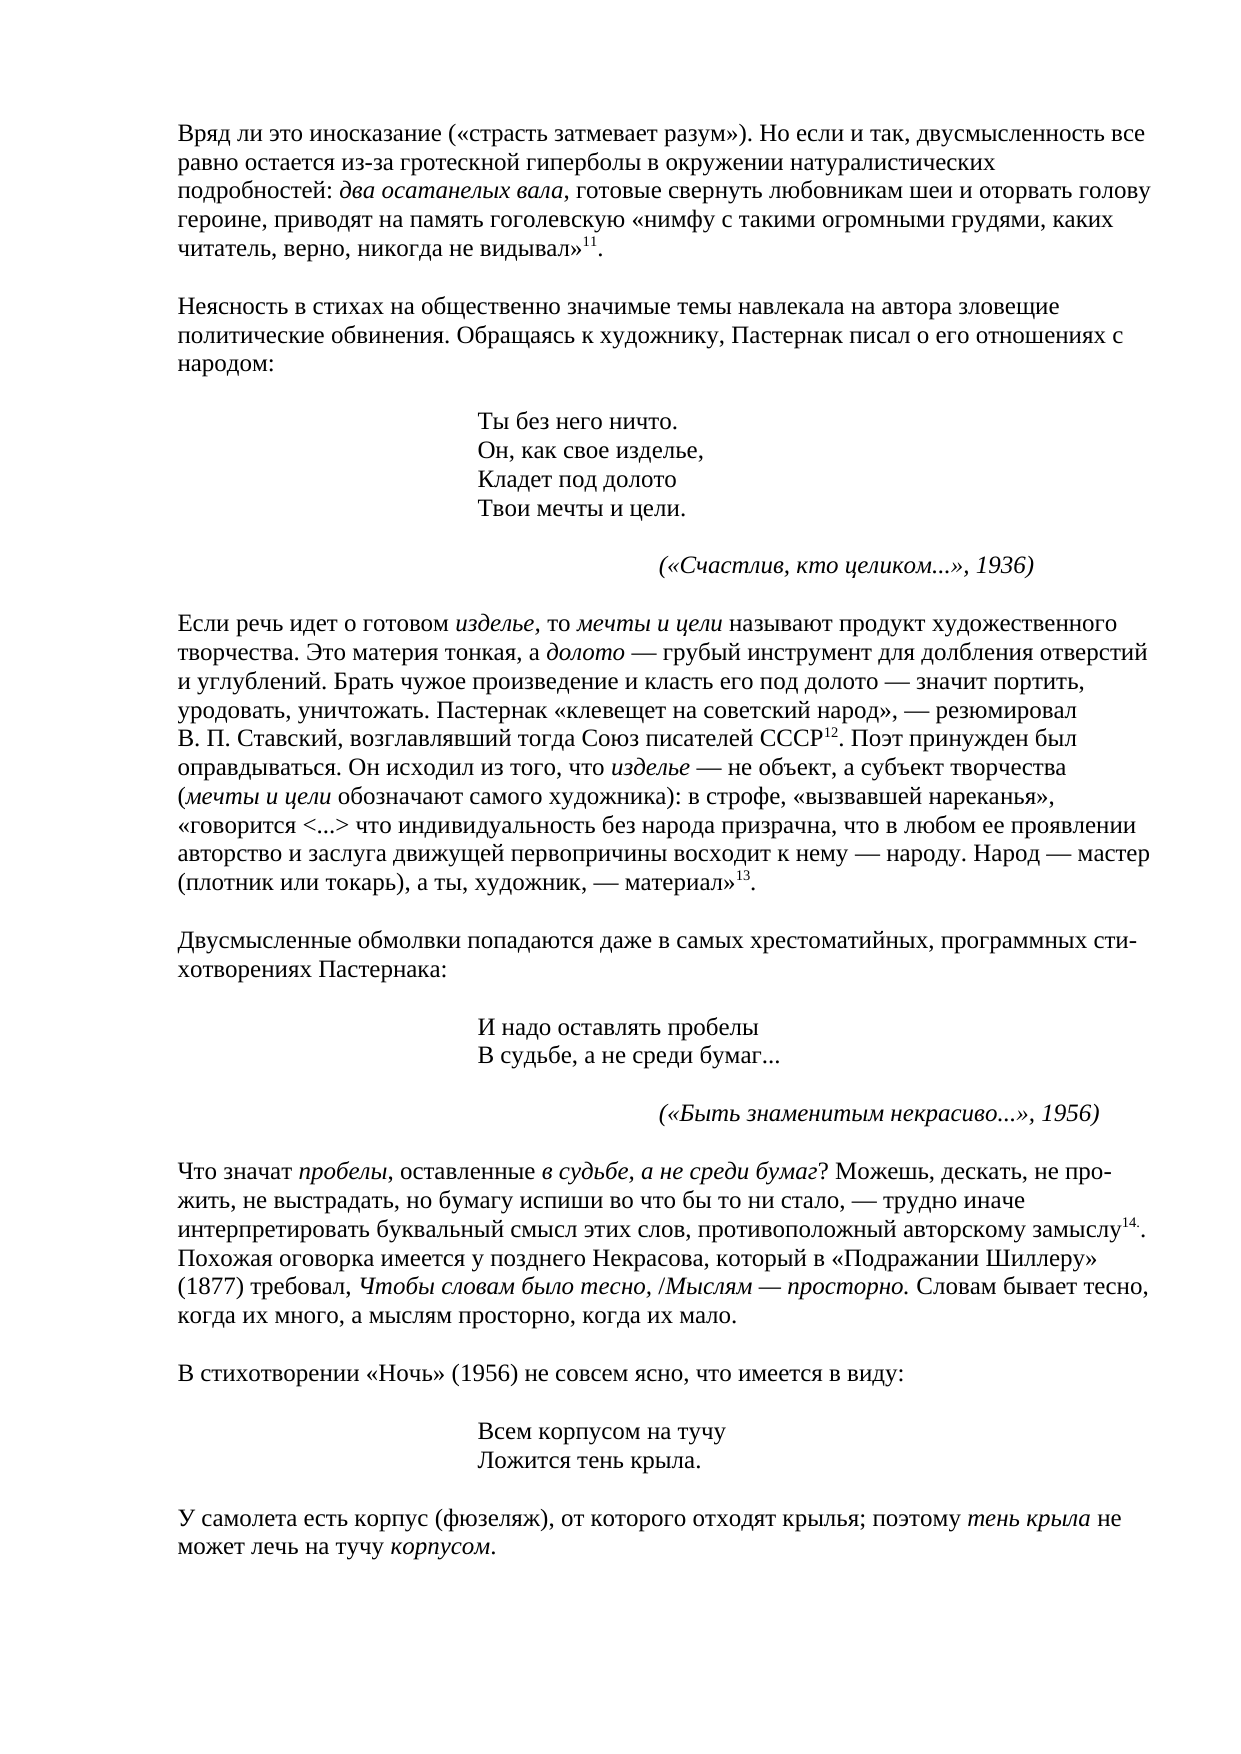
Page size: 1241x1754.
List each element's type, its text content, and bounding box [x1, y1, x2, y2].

text Вряд ли это иносказание («страсть затмевает разум»). Но если и так, двусмысленность все равно остается из-за гротескной гиперболы в окружении натуралистических подробностей: два осатанелых вала, готовые свернуть любовникам шеи и оторвать голову героине, приводят на память гоголевскую «нимфу с такими огромными грудями, каких читатель, верно, никогда не видывал»11. [177, 118, 1152, 262]
text («Счастлив, кто целиком...», 1936) [477, 551, 1152, 579]
text Неясность в стихах на общественно значимые темы навлекала на автора зловещие политические обвинения. Обращаясь к художнику, Пастернак писал о его отношениях с народом: [177, 291, 1152, 377]
text И надо оставлять пробелы В судьбе, а не среди бумаг... [477, 1012, 1152, 1069]
text Если речь идет о готовом изделье, то мечты и цели называют продукт художественного творчества. Это материя тонкая, а долото — грубый инструмент для долбления отверстий и углублений. Брать чужое произведение и класть его под долото — значит портить, уродовать, уничтожать. Пастернак «клевещет на советский народ», — резюмировал В. П. Ставский, возглавлявший тогда Союз писателей СССР12. Поэт принужден был оправдываться. Он исходил из того, что изделье — не объект, а субъект творчества (мечты и цели обозначают самого художника): в строфе, «вызвавшей нареканья», «говорится <...> что индивидуальность без народа призрачна, что в любом ее проявлении авторство и заслуга движущей первопричины восходит к нему — народу. Народ — мастер (плотник или токарь), а ты, художник, — материал»13. [177, 608, 1152, 896]
text Ты без него ничто. Он, как свое изделье, Кладет под долото Твои мечты и цели. [477, 406, 1152, 521]
text В стихотворении «Ночь» (1956) не совсем ясно, что имеется в виду: [177, 1358, 1152, 1387]
text Что значат пробелы, оставленные в судьбе, а не среди бумаг? Можешь, дескать, не прожить, не выстрадать, но бумагу испиши во что бы то ни стало, — трудно иначе интерпретировать буквальный смысл этих слов, противоположный авторскому замыслу14.. Похожая оговорка имеется у позднего Некрасова, который в «Подражании Шиллеру» (1877) требовал, Чтобы словам было тесно, /Мыслям — просторно. Словам бывает тесно, когда их много, а мыслям просторно, когда их мало. [177, 1156, 1152, 1329]
text («Быть знаменитым некрасиво...», 1956) [477, 1098, 1152, 1127]
text У самолета есть корпус (фюзеляж), от которого отходят крылья; поэтому тень крыла не может лечь на тучу корпусом. [177, 1503, 1152, 1560]
text Двусмысленные обмолвки попадаются даже в самых хрестоматийных, программных стихотворениях Пастернака: [177, 925, 1152, 983]
text Всем корпусом на тучу Ложится тень крыла. [477, 1416, 1152, 1473]
